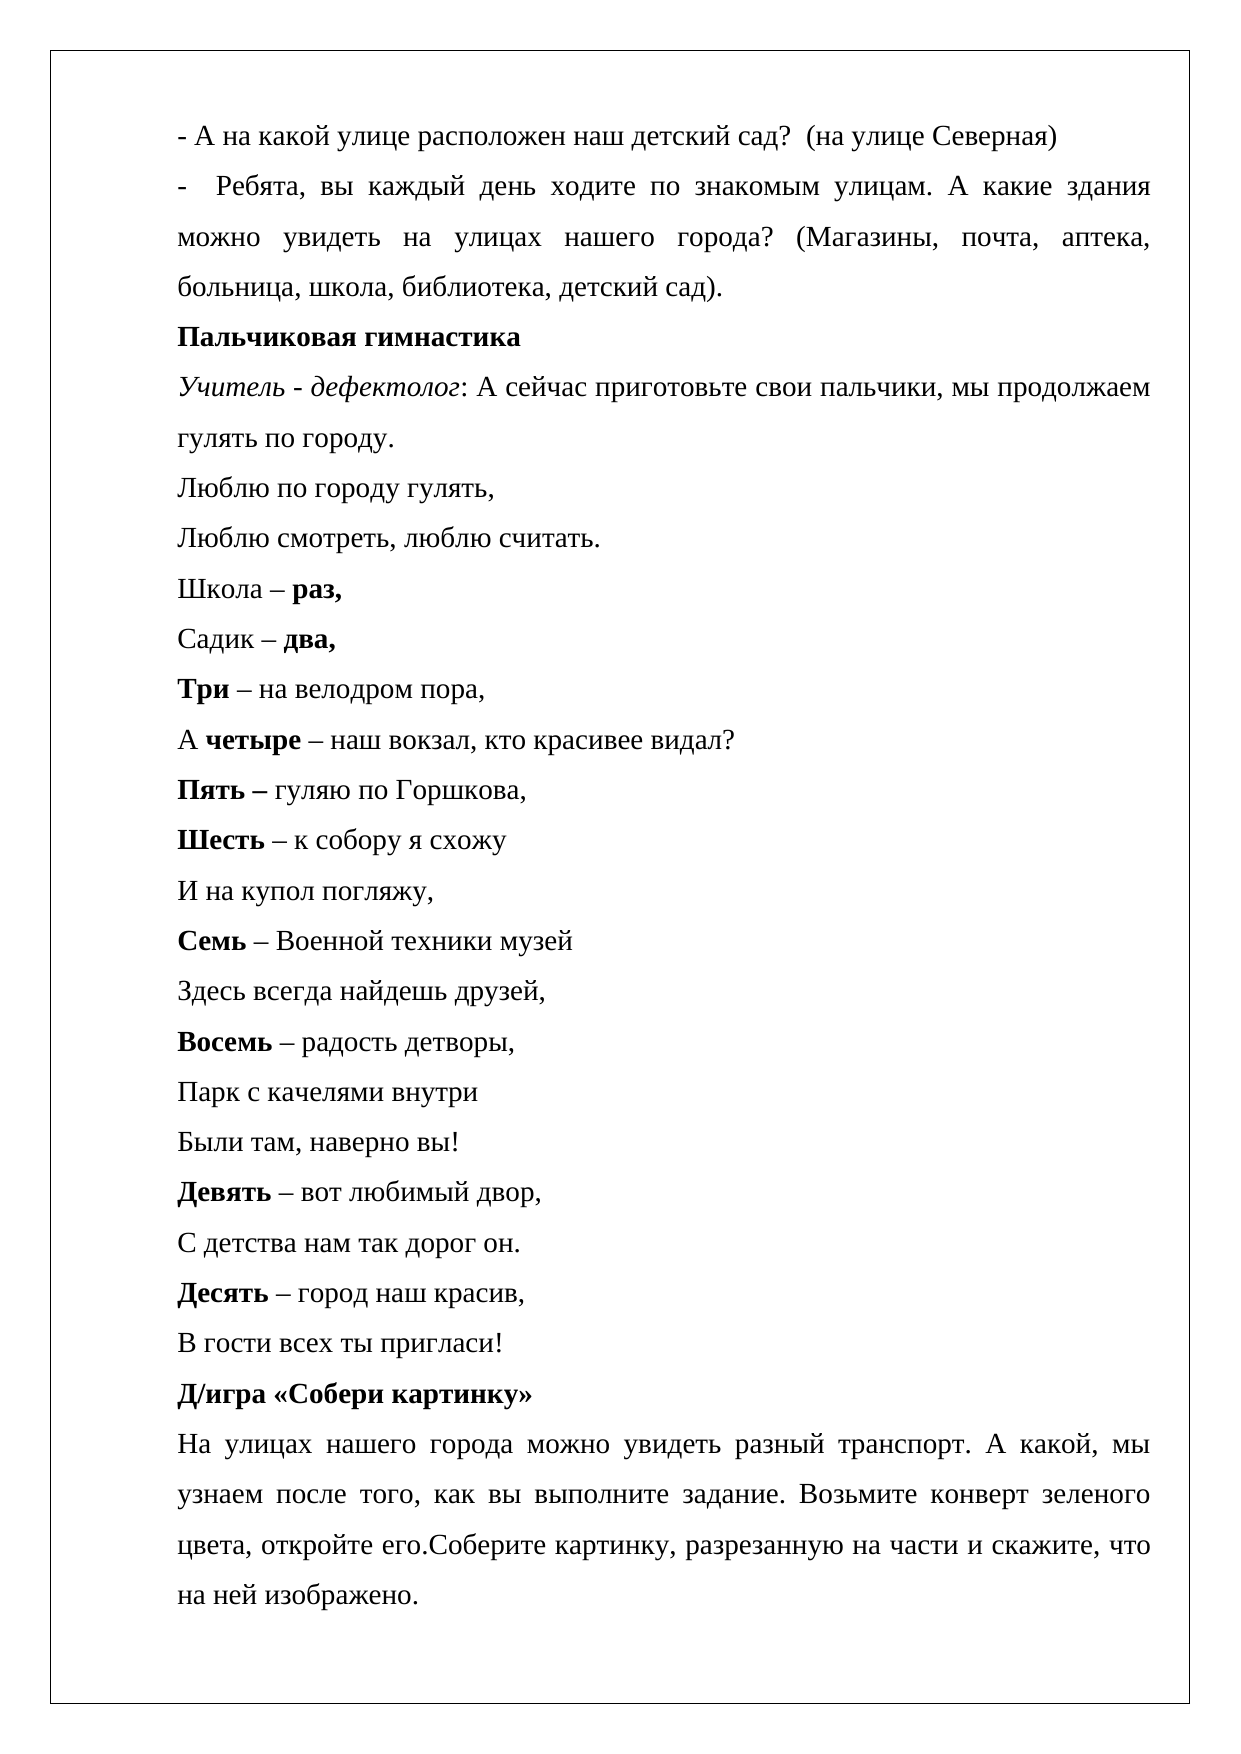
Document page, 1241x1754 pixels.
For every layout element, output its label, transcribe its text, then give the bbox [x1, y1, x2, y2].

text Семь – Военной техники музей [177, 923, 1152, 957]
text В гости всех ты пригласи! [177, 1326, 1152, 1359]
text Девять – вот любимый двор, [177, 1174, 1152, 1208]
text Восемь – радость детворы, [177, 1024, 1152, 1057]
text Парк с качелями внутри [177, 1074, 1152, 1107]
text Учитель - дефектолог: А сейчас приготовьте свои пальчики, мы продолжаем гулять по городу. [177, 369, 1152, 453]
text На улицах нашего города можно увидеть разный транспорт. А какой, мы узнаем после того, как вы выполните задание. Возьмите конверт зеленого цвета, откройте его.Соберите картинку, разрезанную на части и скажите, что на ней изображено. [177, 1426, 1152, 1611]
text Были там, наверно вы! [177, 1124, 1152, 1158]
text Пять – гуляю по Горшкова, [177, 772, 1152, 806]
text Пальчиковая гимнастика [177, 319, 1152, 353]
text С детства нам так дорог он. [177, 1225, 1152, 1258]
text Садик – два, [177, 621, 1152, 655]
text И на купол погляжу, [177, 873, 1152, 906]
text Три – на велодром пора, [177, 671, 1152, 705]
text - Ребята, вы каждый день ходите по знакомым улицам. А какие здания можно увидеть на улицах нашего города? (Магазины, почта, аптека, больница, школа, библиотека, детский сад). [177, 168, 1152, 302]
text А четыре – наш вокзал, кто красивее видал? [177, 722, 1152, 755]
text - А на какой улице расположен наш детский сад? (на улице Северная) [177, 118, 1152, 152]
text Здесь всегда найдешь друзей, [177, 973, 1152, 1007]
text Десять – город наш красив, [177, 1275, 1152, 1309]
text Люблю смотреть, люблю считать. [177, 521, 1152, 554]
text Школа – раз, [177, 571, 1152, 604]
text Шесть – к собору я схожу [177, 822, 1152, 856]
text Д/игра «Собери картинку» [177, 1376, 1152, 1409]
text Люблю по городу гулять, [177, 470, 1152, 504]
